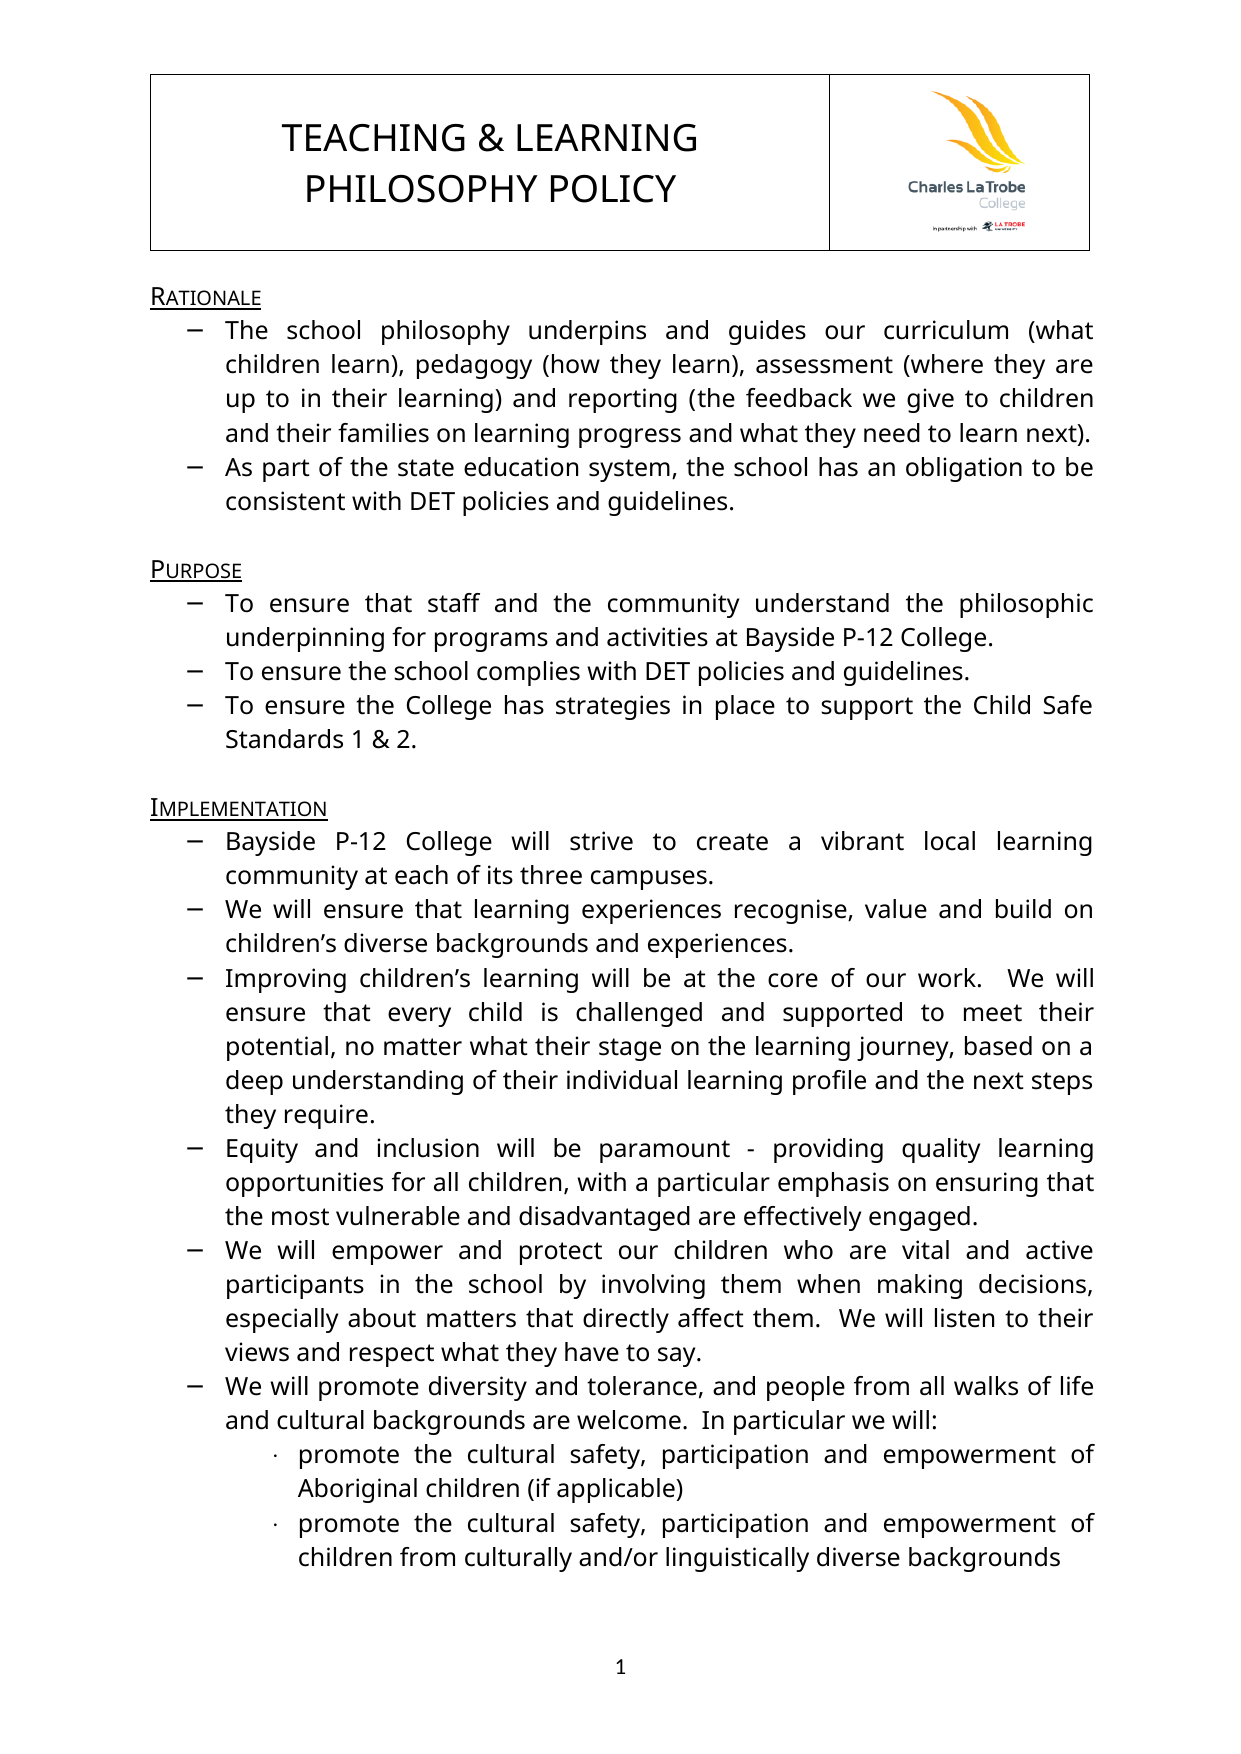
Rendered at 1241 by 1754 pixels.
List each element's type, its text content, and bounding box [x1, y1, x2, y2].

text Rationale [150, 279, 1095, 313]
list Bayside P-12 College will strive to create a vibrant local learning community at each of its three campuses. [187, 824, 1095, 892]
list To ensure the College has strategies in place to support the Child Safe Standards 1 & 2. [187, 688, 1095, 756]
list promote the cultural safety, participation and empowerment of children from culturally and/or linguistically diverse backgrounds [268, 1505, 1095, 1573]
list We will empower and protect our children who are vital and active participants in the school by involving them when making decisions, especially about matters that directly affect them. We will listen to their views and respect what they have to say. [187, 1233, 1095, 1369]
list To ensure the school complies with DET policies and guidelines. [187, 654, 1095, 688]
list We will ensure that learning experiences recognise, value and build on children’s diverse backgrounds and experiences. [187, 892, 1095, 960]
list To ensure that staff and the community understand the philosophic underpinning for programs and activities at Bayside P-12 College. [187, 586, 1095, 654]
list Improving children’s learning will be at the core of our work. We will ensure that every child is challenged and supported to meet their potential, no matter what their stage on the learning journey, based on a deep understanding of their individual learning profile and the next steps they require. [187, 960, 1095, 1131]
list promote the cultural safety, participation and empowerment of Aboriginal children (if applicable) [268, 1437, 1095, 1505]
text Implementation [150, 790, 1095, 824]
text Purpose [150, 551, 1095, 586]
list The school philosophy underpins and guides our curriculum (what children learn), pedagogy (how they learn), assessment (where they are up to in their learning) and reporting (the feedback we give to children and their families on learning progress and what they need to learn next). [187, 313, 1095, 449]
list We will promote diversity and tolerance, and people from all walks of life and cultural backgrounds are welcome. In particular we will: [187, 1369, 1095, 1437]
list Equity and inclusion will be paramount - providing quality learning opportunities for all children, with a particular emphasis on ensuring that the most vulnerable and disadvantaged are effectively engaged. [187, 1131, 1095, 1233]
picture [894, 84, 1044, 241]
list As part of the state education system, the school has an obligation to be consistent with DET policies and guidelines. [187, 449, 1095, 517]
